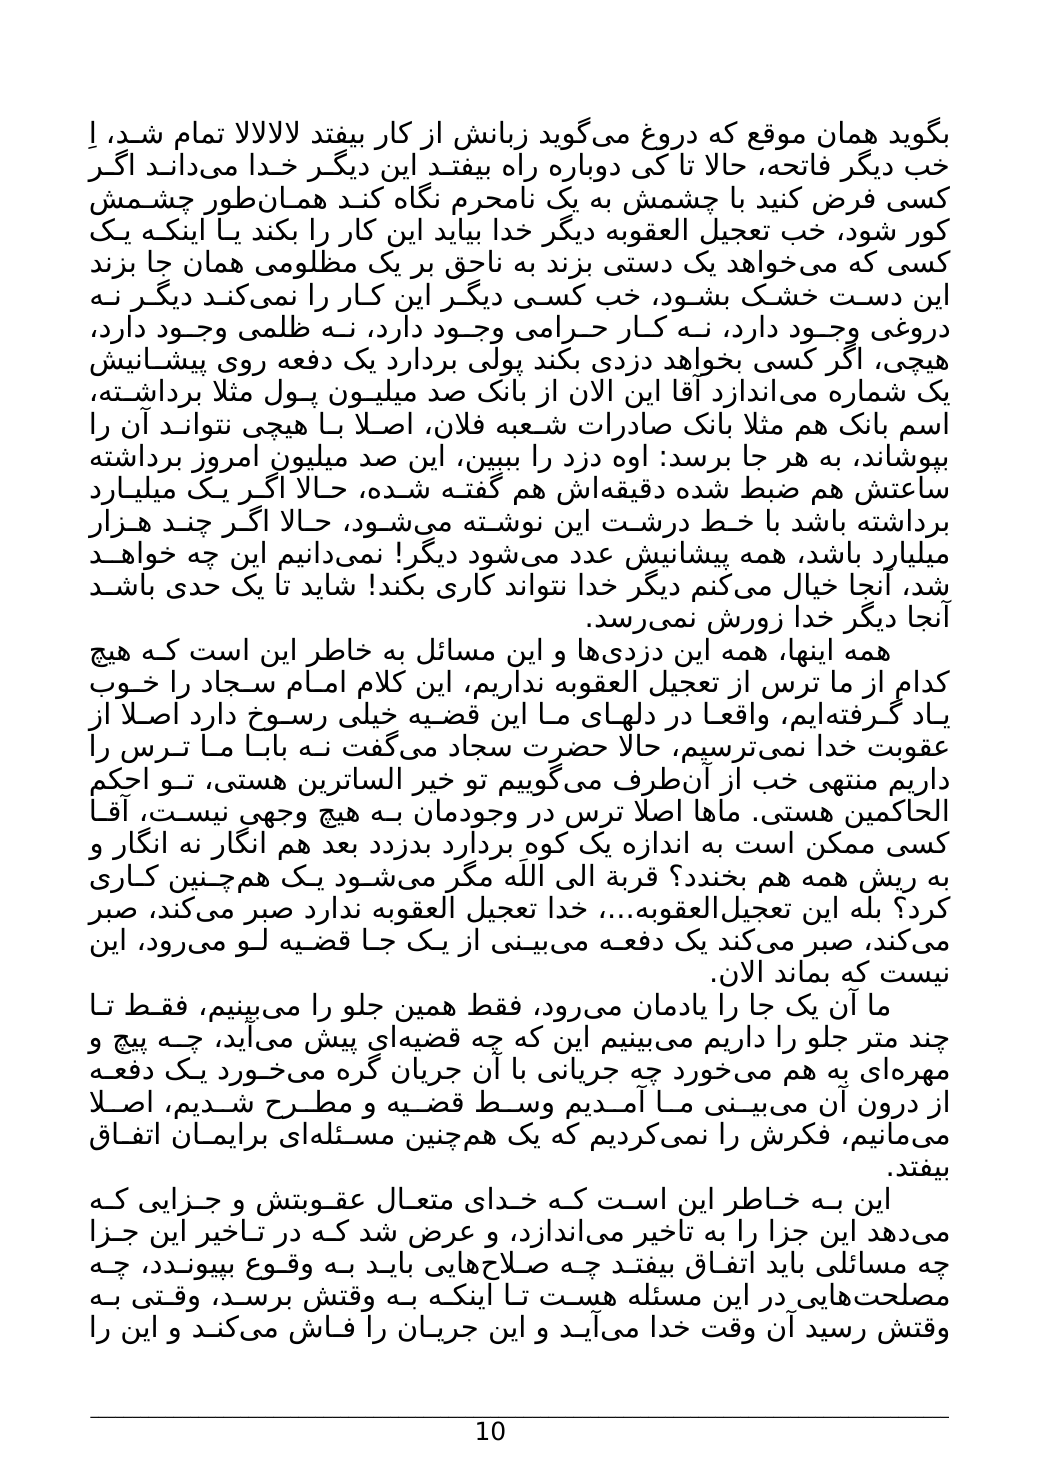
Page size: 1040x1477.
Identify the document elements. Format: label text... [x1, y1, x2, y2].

text ما آن یک جا را یادمان می‌رود، فقط همین جلو را می‌بینیم، فقط تا چند متر جلو را داریم می‌بینیم این که چه قضیه‌ای پیش می‌آید، چه پیچ و مهره‌ای به هم می‌خورد چه جریانی با آن جریان گره می‌خورد یک دفعه از درون آن می‌بینی ما آمدیم وسط قضیه و مطرح شدیم، اصلا می‌مانیم، فکرش را نمی‌کردیم که یک هم‌چنین مسئله‌ای برایمان اتفاق بیفتد. [89, 990, 951, 1183]
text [89, 1183, 951, 1345]
text همه اینها، همه این دزدی‌ها و این مسائل به خاطر این است که هیچ کدام از ما ترس از تعجیل العقوبه نداریم، این کلام امام سجاد را خوب یاد گرفته‌ایم، واقعا در دلهای ما این قضیه خیلی رسوخ دارد اصلا از عقوبت خدا نمی‌ترسیم، حالا حضرت سجاد می‌گفت نه بابا ما ترس را داریم منتهی خب از آن‌طرف می‌گوییم تو خیر الساترین هستی، تو احکم الحاکمین هستی. ماها اصلا ترس در وجودمان به هیچ وجهی نیست، آقا کسی ممکن است به اندازه یک کوه بردارد بدزدد بعد هم انگار نه انگار و به ریش همه هم بخندد؟ قربة الی اللَه مگر می‌شود یک هم‌چنین کاری کرد؟ بله این تعجیل‌العقوبه...، خدا تعجیل العقوبه ندارد صبر می‌کند، صبر می‌کند، صبر می‌کند یک دفعه می‌بینی از یک جا قضیه لو می‌رود، این نیست که بماند الان. [89, 635, 951, 990]
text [89, 118, 951, 635]
